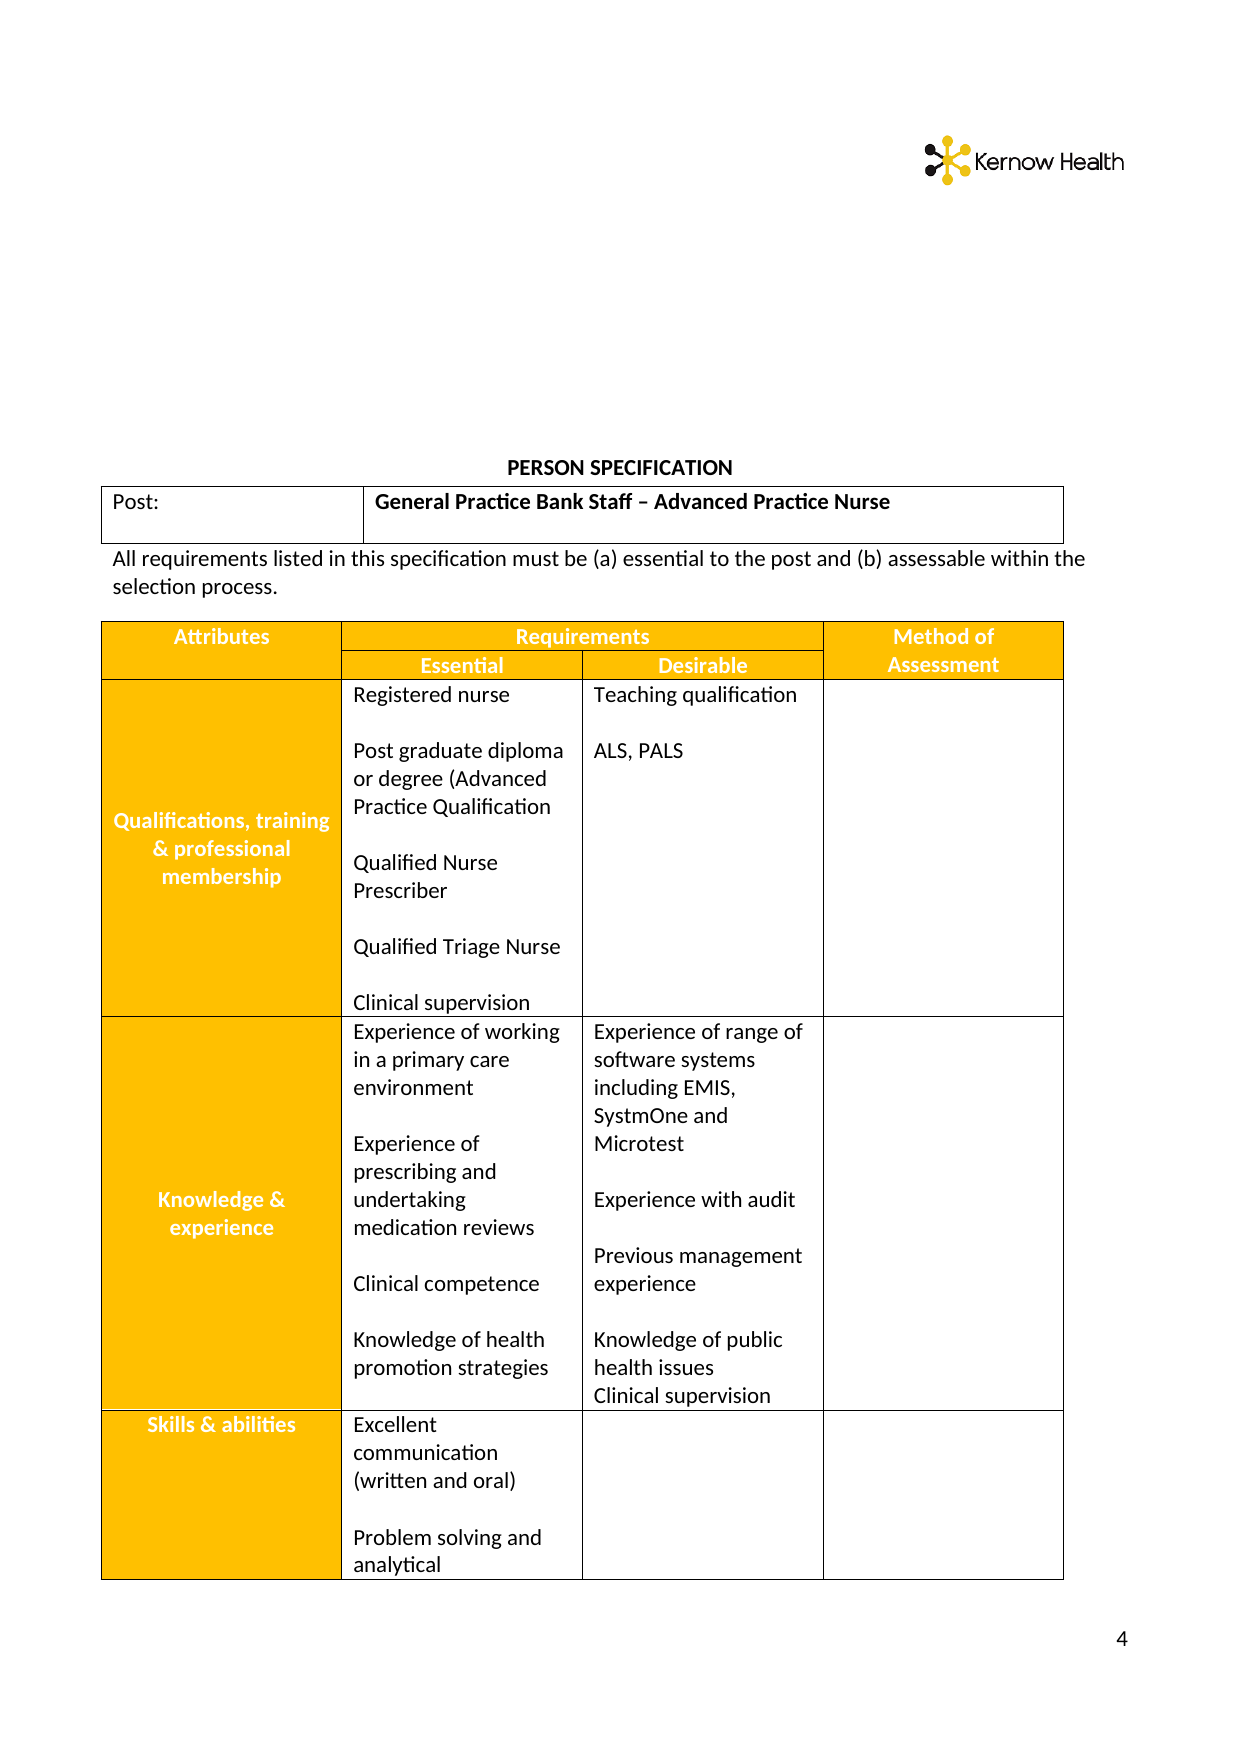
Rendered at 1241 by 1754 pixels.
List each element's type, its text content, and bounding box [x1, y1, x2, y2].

table_cell Teaching qualification ALS, PALS [583, 680, 823, 1016]
table_header General Practice Bank Staff – Advanced Practice Nurse [364, 487, 1063, 543]
table_cell Registered nurse Post graduate diploma or degree (Advanced Practice Qualification Qualified Nurse Prescriber Qualified Triage Nurse Clinical supervision [342, 680, 582, 1016]
text PERSON SPECIFICATION [112, 453, 1128, 482]
table_cell Qualifications, training & professional membership [102, 680, 341, 1016]
table_cell [824, 1017, 1063, 1409]
table_cell Knowledge & experience [102, 1017, 341, 1409]
table_cell [824, 680, 1063, 1016]
table_cell [824, 1411, 1063, 1579]
table_cell Essential [342, 651, 582, 679]
picture [920, 123, 1128, 191]
table_header Requirements [342, 622, 823, 650]
table_header Method of Assessment [824, 622, 1063, 679]
table_cell Skills & abilities [102, 1411, 341, 1579]
table_cell Experience of range of software systems including EMIS, SystmOne and Microtest Experience with audit Previous management experience Knowledge of public health issues Clinical supervision [583, 1017, 823, 1409]
text All requirements listed in this specification must be (a) essential to the post and (b) assessable within the selection process. [112, 544, 1128, 600]
table_cell [583, 1411, 823, 1579]
table_cell Desirable [583, 651, 823, 679]
table_header Post: [102, 487, 363, 543]
table_cell Experience of working in a primary care environment Experience of prescribing and undertaking medication reviews Clinical competence Knowledge of health promotion strategies [342, 1017, 582, 1409]
table_header Attributes [102, 622, 341, 679]
